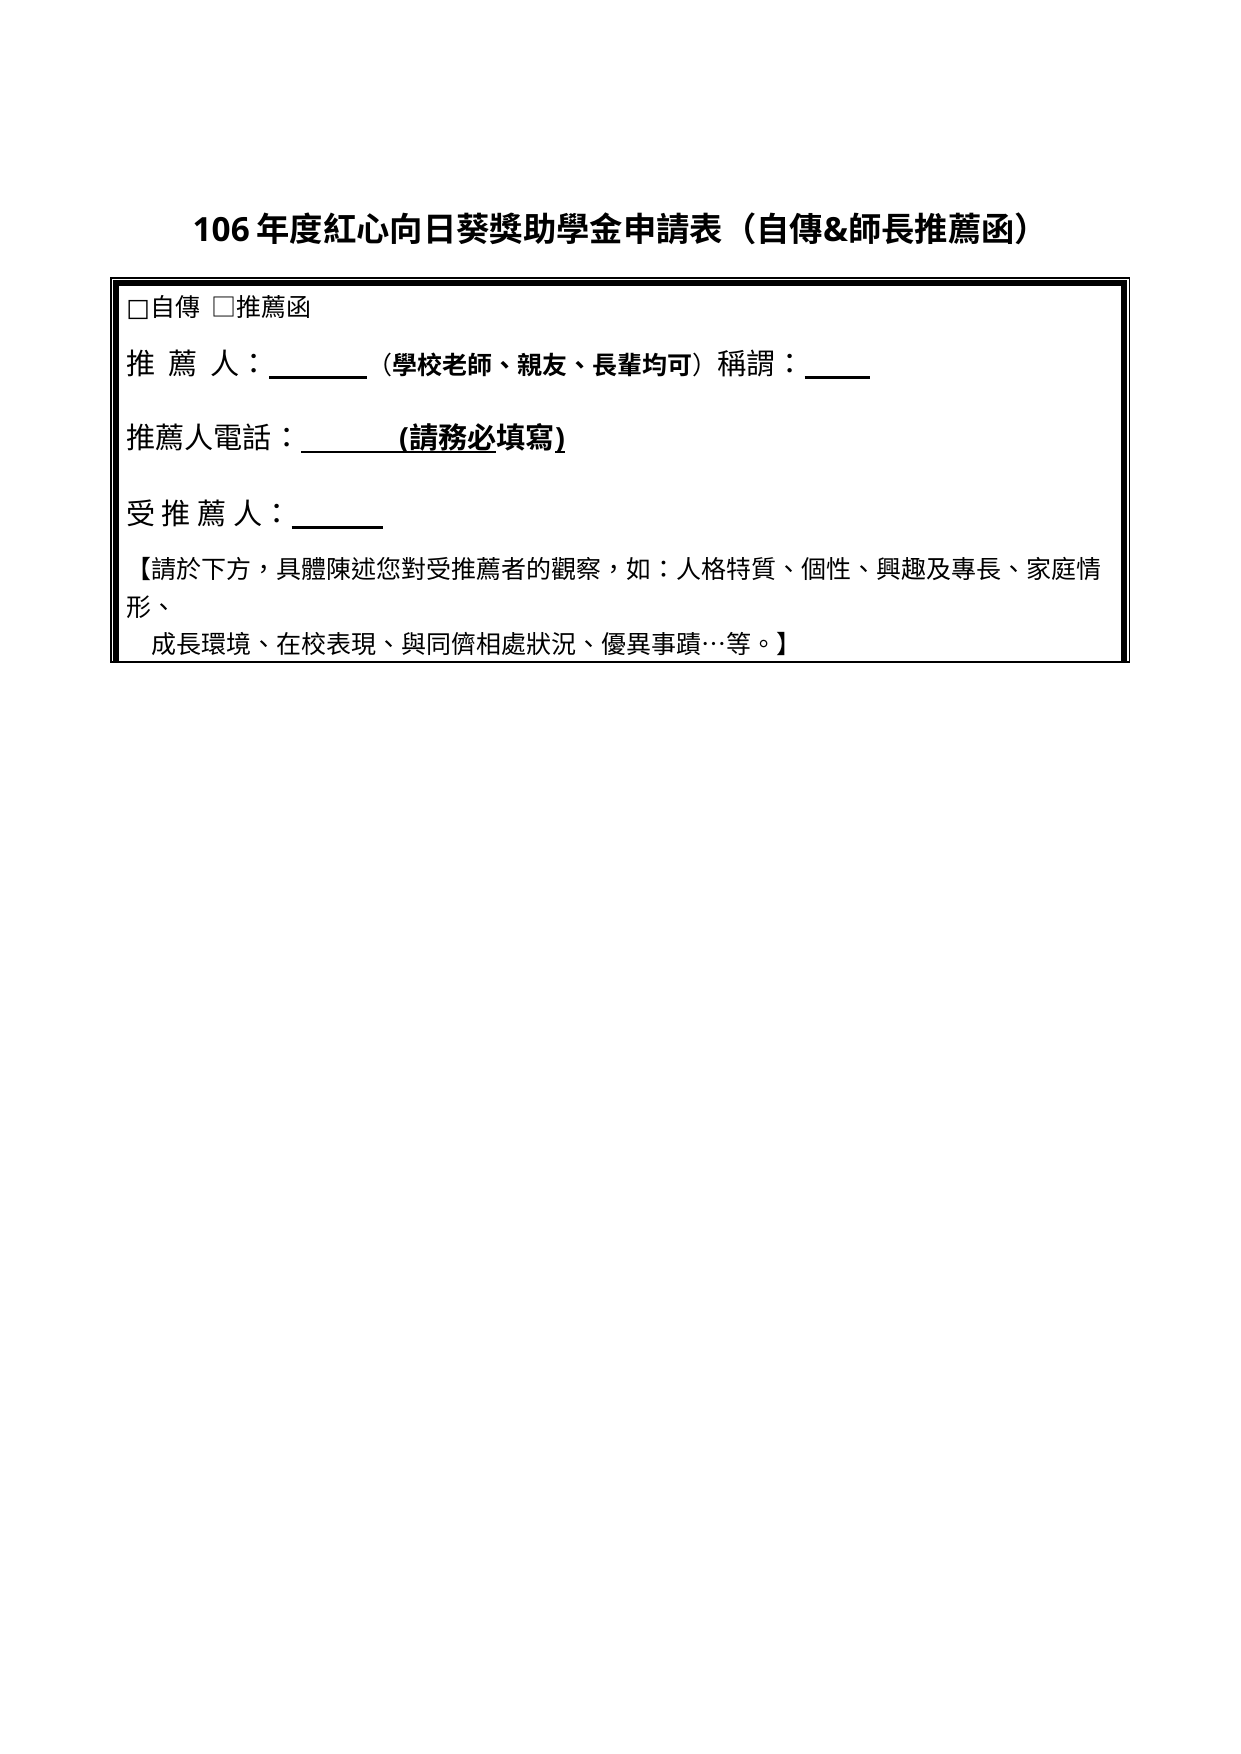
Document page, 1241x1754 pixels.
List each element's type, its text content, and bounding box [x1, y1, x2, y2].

text 106年度紅心向日葵獎助學金申請表（自傳&師長推薦函） [187, 189, 1053, 264]
table_header □自傳 □推薦函 推 薦 人： （學校老師、親友、長輩均可）稱謂： 推薦人電話： (請務必填寫) 受 推 薦 人： 【請於下方，具體陳述您對受推薦者的觀察，如：人格特質、個性、興趣及專長、家庭情形、 成長環境、在校表現、與同儕相處狀況、優異事蹟…等。】 [119, 286, 1121, 661]
